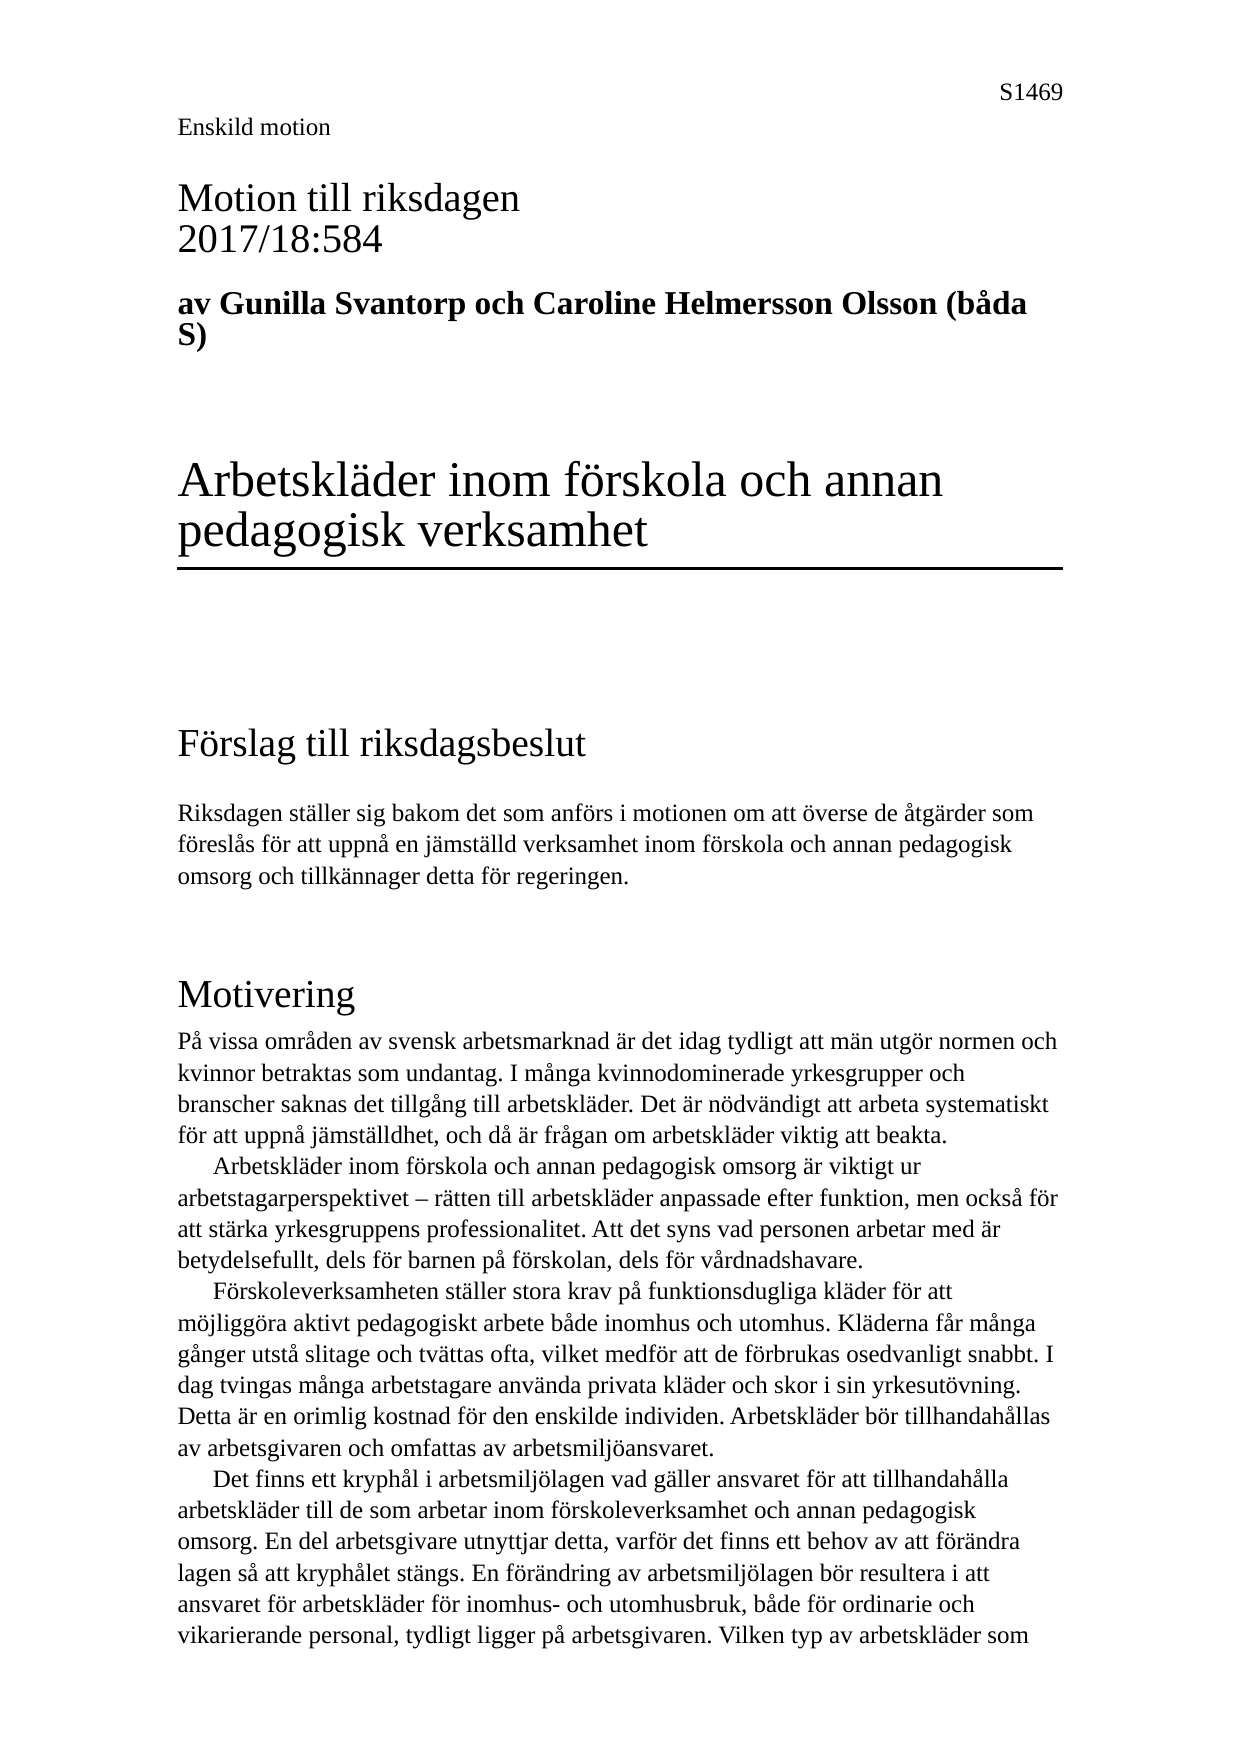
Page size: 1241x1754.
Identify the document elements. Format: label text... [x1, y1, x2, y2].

text På vissa områden av svensk arbetsmarknad är det idag tydligt att män utgör normen och kvinnor betraktas som undantag. I många kvinnodominerade yrkesgrupper och branscher saknas det tillgång till arbetskläder. Det är nödvändigt att arbeta systematiskt för att uppnå jämställdhet, och då är frågan om arbetskläder viktig att beakta. [177, 1024, 1063, 1149]
text Förskoleverksamheten ställer stora krav på funktionsdugliga kläder för att möjliggöra aktivt pedagogiskt arbete både inomhus och utomhus. Kläderna får många gånger utstå slitage och tvättas ofta, vilket medför att de förbrukas osedvanligt snabbt. I dag tvingas många arbetstagare använda privata kläder och skor i sin yrkesutövning. Detta är en orimlig kostnad för den enskilde individen. Arbetskläder bör tillhandahållas av arbetsgivaren och omfattas av arbetsmiljöansvaret. [177, 1274, 1063, 1461]
text Arbetskläder inom förskola och annan pedagogisk omsorg är viktigt ur arbetstagarperspektivet – rätten till arbetskläder anpassade efter funktion, men också för att stärka yrkesgruppens professionalitet. Att det syns vad personen arbetar med är betydelsefullt, dels för barnen på förskolan, dels för vårdnadshavare. [177, 1149, 1063, 1274]
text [177, 1461, 1063, 1649]
